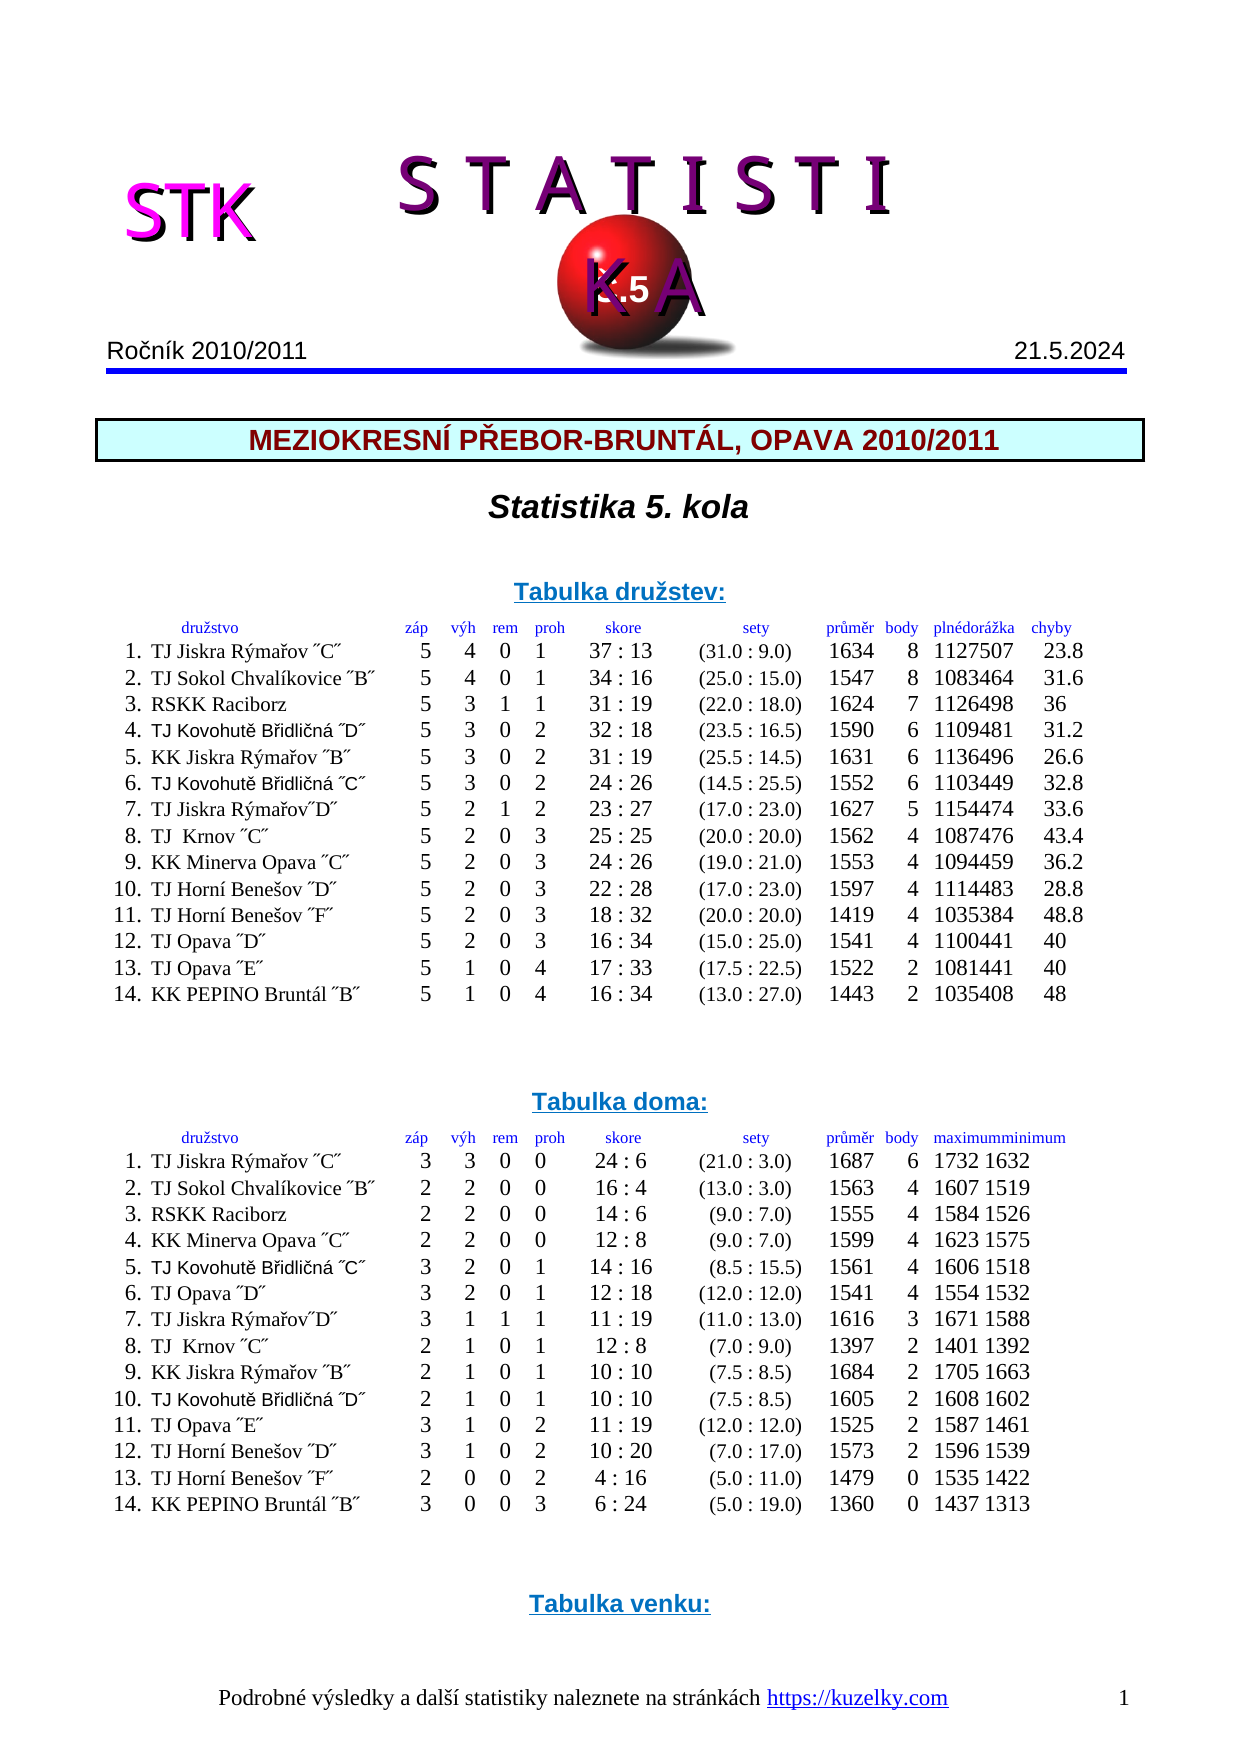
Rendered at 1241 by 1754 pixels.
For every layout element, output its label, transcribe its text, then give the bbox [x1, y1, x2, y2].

text 1. TJ Jiskra Rýmařov ˝C˝ 3 3 0 0 24 : 6 (21.0 : 3.0) 1687 6 1732 1632 [106, 1147, 1134, 1174]
text 6. TJ Kovohutě Břidličná ˝C˝ 5 3 0 2 24 : 26 (14.5 : 25.5) 1552 6 1103 449 32.8 [106, 769, 1134, 796]
subtitle Meziokresní přebor-Bruntál, Opava 2010/2011 [98, 421, 1142, 459]
text 3. RSKK Raciborz 5 3 1 1 31 : 19 (22.0 : 18.0) 1624 7 1126 498 36 [106, 690, 1134, 716]
text Tabulka družstev: [94, 577, 1145, 606]
text 3. RSKK Raciborz 2 2 0 0 14 : 6 (9.0 : 7.0) 1555 4 1584 1526 [106, 1200, 1134, 1226]
text družstvo záp výh rem proh skore sety průměr body plné dorážka chyby [106, 618, 1134, 637]
text Č.5 [106, 267, 587, 310]
text Statistika 5. kola [106, 487, 1134, 526]
text Č.5 [687, 267, 1134, 310]
text Č.5 [609, 267, 671, 310]
text 7. TJ Jiskra Rýmařov˝D˝ 3 1 1 1 11 : 19 (11.0 : 13.0) 1616 3 1671 1588 [106, 1306, 1134, 1332]
text 14. KK PEPINO Bruntál ˝B˝ 5 1 0 4 16 : 34 (13.0 : 27.0) 1443 2 1035 408 48 [106, 980, 1134, 1006]
text 10. TJ Kovohutě Břidličná ˝D˝ 2 1 0 1 10 : 10 (7.5 : 8.5) 1605 2 1608 1602 [106, 1384, 1134, 1411]
text 4. KK Minerva Opava ˝C˝ 2 2 0 0 12 : 8 (9.0 : 7.0) 1599 4 1623 1575 [106, 1226, 1134, 1253]
text 2. TJ Sokol Chvalíkovice ˝B˝ 5 4 0 1 34 : 16 (25.0 : 15.0) 1547 8 1083 464 31.6 [106, 664, 1134, 690]
text 8. TJ Krnov ˝C˝ 5 2 0 3 25 : 25 (20.0 : 20.0) 1562 4 1087 476 43.4 [106, 822, 1134, 848]
text Tabulka venku: [94, 1589, 1145, 1618]
text Ročník 2010/2011 21.5.2024 [106, 336, 1134, 365]
text 6. TJ Opava ˝D˝ 3 2 0 1 12 : 18 (12.0 : 12.0) 1541 4 1554 1532 [106, 1279, 1134, 1306]
text 13. TJ Horní Benešov ˝F˝ 2 0 0 2 4 : 16 (5.0 : 11.0) 1479 0 1535 1422 [106, 1464, 1134, 1490]
text 9. KK Minerva Opava ˝C˝ 5 2 0 3 24 : 26 (19.0 : 21.0) 1553 4 1094 459 36.2 [106, 848, 1134, 874]
text 14. KK PEPINO Bruntál ˝B˝ 3 0 0 3 6 : 24 (5.0 : 19.0) 1360 0 1437 1313 [106, 1490, 1134, 1516]
text 2. TJ Sokol Chvalíkovice ˝B˝ 2 2 0 0 16 : 4 (13.0 : 3.0) 1563 4 1607 1519 [106, 1174, 1134, 1200]
text 1. TJ Jiskra Rýmařov ˝C˝ 5 4 0 1 37 : 13 (31.0 : 9.0) 1634 8 1127 507 23.8 [106, 637, 1134, 664]
text 10. TJ Horní Benešov ˝D˝ 5 2 0 3 22 : 28 (17.0 : 23.0) 1597 4 1114 483 28.8 [106, 874, 1134, 901]
text 8. TJ Krnov ˝C˝ 2 1 0 1 12 : 8 (7.0 : 9.0) 1397 2 1401 1392 [106, 1332, 1134, 1358]
text 9. KK Jiskra Rýmařov ˝B˝ 2 1 0 1 10 : 10 (7.5 : 8.5) 1684 2 1705 1663 [106, 1358, 1134, 1384]
text 11. TJ Opava ˝E˝ 3 1 0 2 11 : 19 (12.0 : 12.0) 1525 2 1587 1461 [106, 1411, 1134, 1437]
text 12. TJ Opava ˝D˝ 5 2 0 3 16 : 34 (15.0 : 25.0) 1541 4 1100 441 40 [106, 927, 1134, 954]
text 7. TJ Jiskra Rýmařov˝D˝ 5 2 1 2 23 : 27 (17.0 : 23.0) 1627 5 1154 474 33.6 [106, 796, 1134, 822]
text Tabulka doma: [94, 1087, 1145, 1116]
text 12. TJ Horní Benešov ˝D˝ 3 1 0 2 10 : 20 (7.0 : 17.0) 1573 2 1596 1539 [106, 1437, 1134, 1464]
text 5. KK Jiskra Rýmařov ˝B˝ 5 3 0 2 31 : 19 (25.5 : 14.5) 1631 6 1136 496 26.6 [106, 743, 1134, 769]
text 5. TJ Kovohutě Břidličná ˝C˝ 3 2 0 1 14 : 16 (8.5 : 15.5) 1561 4 1606 1518 [106, 1253, 1134, 1279]
text 4. TJ Kovohutě Břidličná ˝D˝ 5 3 0 2 32 : 18 (23.5 : 16.5) 1590 6 1109 481 31.2 [106, 716, 1134, 743]
text 13. TJ Opava ˝E˝ 5 1 0 4 17 : 33 (17.5 : 22.5) 1522 2 1081 441 40 [106, 954, 1134, 980]
text 11. TJ Horní Benešov ˝F˝ 5 2 0 3 18 : 32 (20.0 : 20.0) 1419 4 1035 384 48.8 [106, 901, 1134, 927]
text družstvo záp výh rem proh skore sety průměr body maximum minimum [106, 1128, 1134, 1147]
